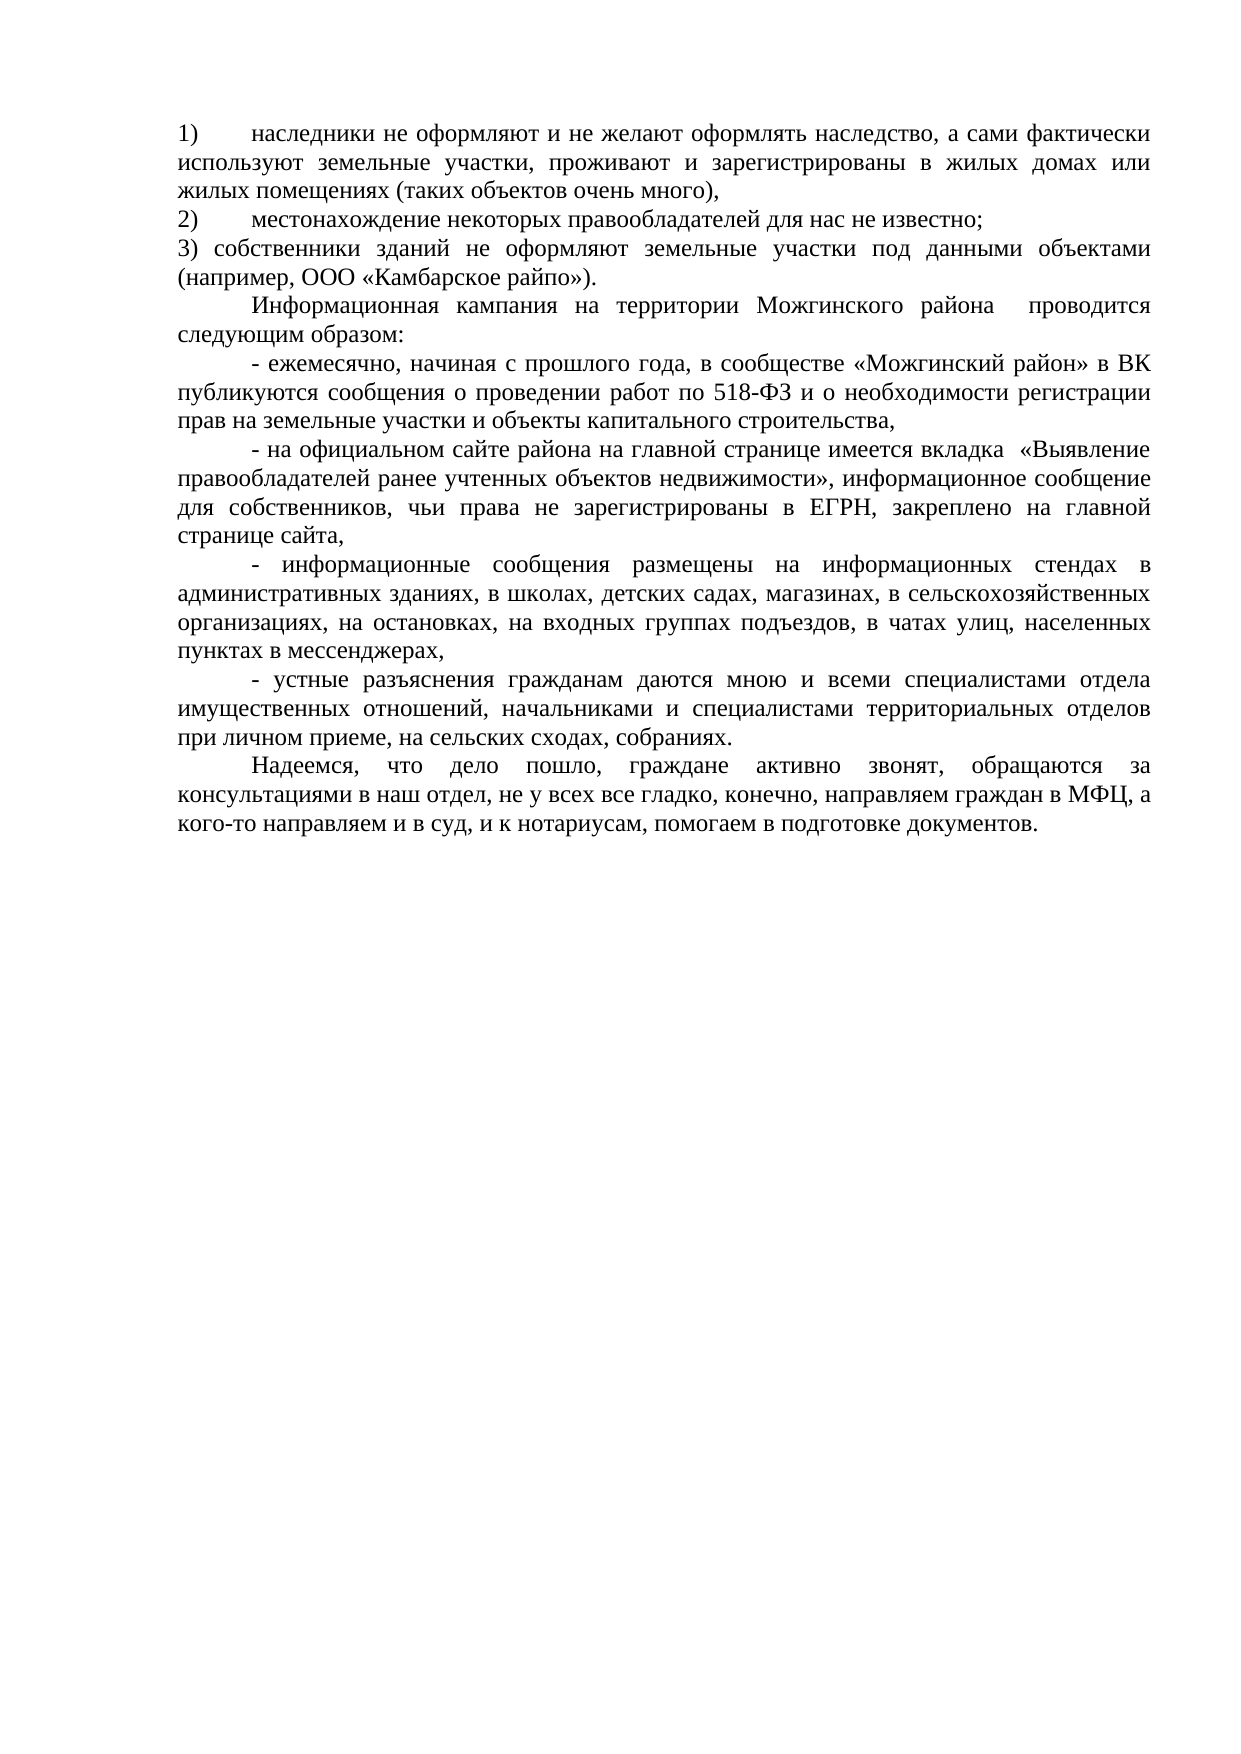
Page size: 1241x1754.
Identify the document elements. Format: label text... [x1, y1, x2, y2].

text - информационные сообщения размещены на информационных стендах в административных зданиях, в школах, детских садах, магазинах, в сельскохозяйственных организациях, на остановках, на входных группах подъездов, в чатах улиц, населенных пунктах в мессенджерах, [177, 549, 1152, 664]
text 3) собственники зданий не оформляют земельные участки под данными объектами (например, ООО «Камбарское райпо»). [177, 233, 1152, 291]
text Информационная кампания на территории Можгинского района проводится следующим образом: [177, 291, 1152, 348]
text Надеемся, что дело пошло, граждане активно звонят, обращаются за консультациями в наш отдел, не у всех все гладко, конечно, направляем граждан в МФЦ, а кого-то направляем и в суд, и к нотариусам, помогаем в подготовке документов. [177, 751, 1152, 837]
list наследники не оформляют и не желают оформлять наследство, а сами фактически используют земельные участки, проживают и зарегистрированы в жилых домах или жилых помещениях (таких объектов очень много), [177, 118, 1152, 204]
text - на официальном сайте района на главной странице имеется вкладка «Выявление правообладателей ранее учтенных объектов недвижимости», информационное сообщение для собственников, чьи права не зарегистрированы в ЕГРН, закреплено на главной странице сайта, [177, 434, 1152, 549]
list местонахождение некоторых правообладателей для нас не известно; [177, 204, 1152, 233]
text - устные разъяснения гражданам даются мною и всеми специалистами отдела имущественных отношений, начальниками и специалистами территориальных отделов при личном приеме, на сельских сходах, собраниях. [177, 664, 1152, 751]
text - ежемесячно, начиная с прошлого года, в сообществе «Можгинский район» в ВК публикуются сообщения о проведении работ по 518-ФЗ и о необходимости регистрации прав на земельные участки и объекты капитального строительства, [177, 348, 1152, 434]
